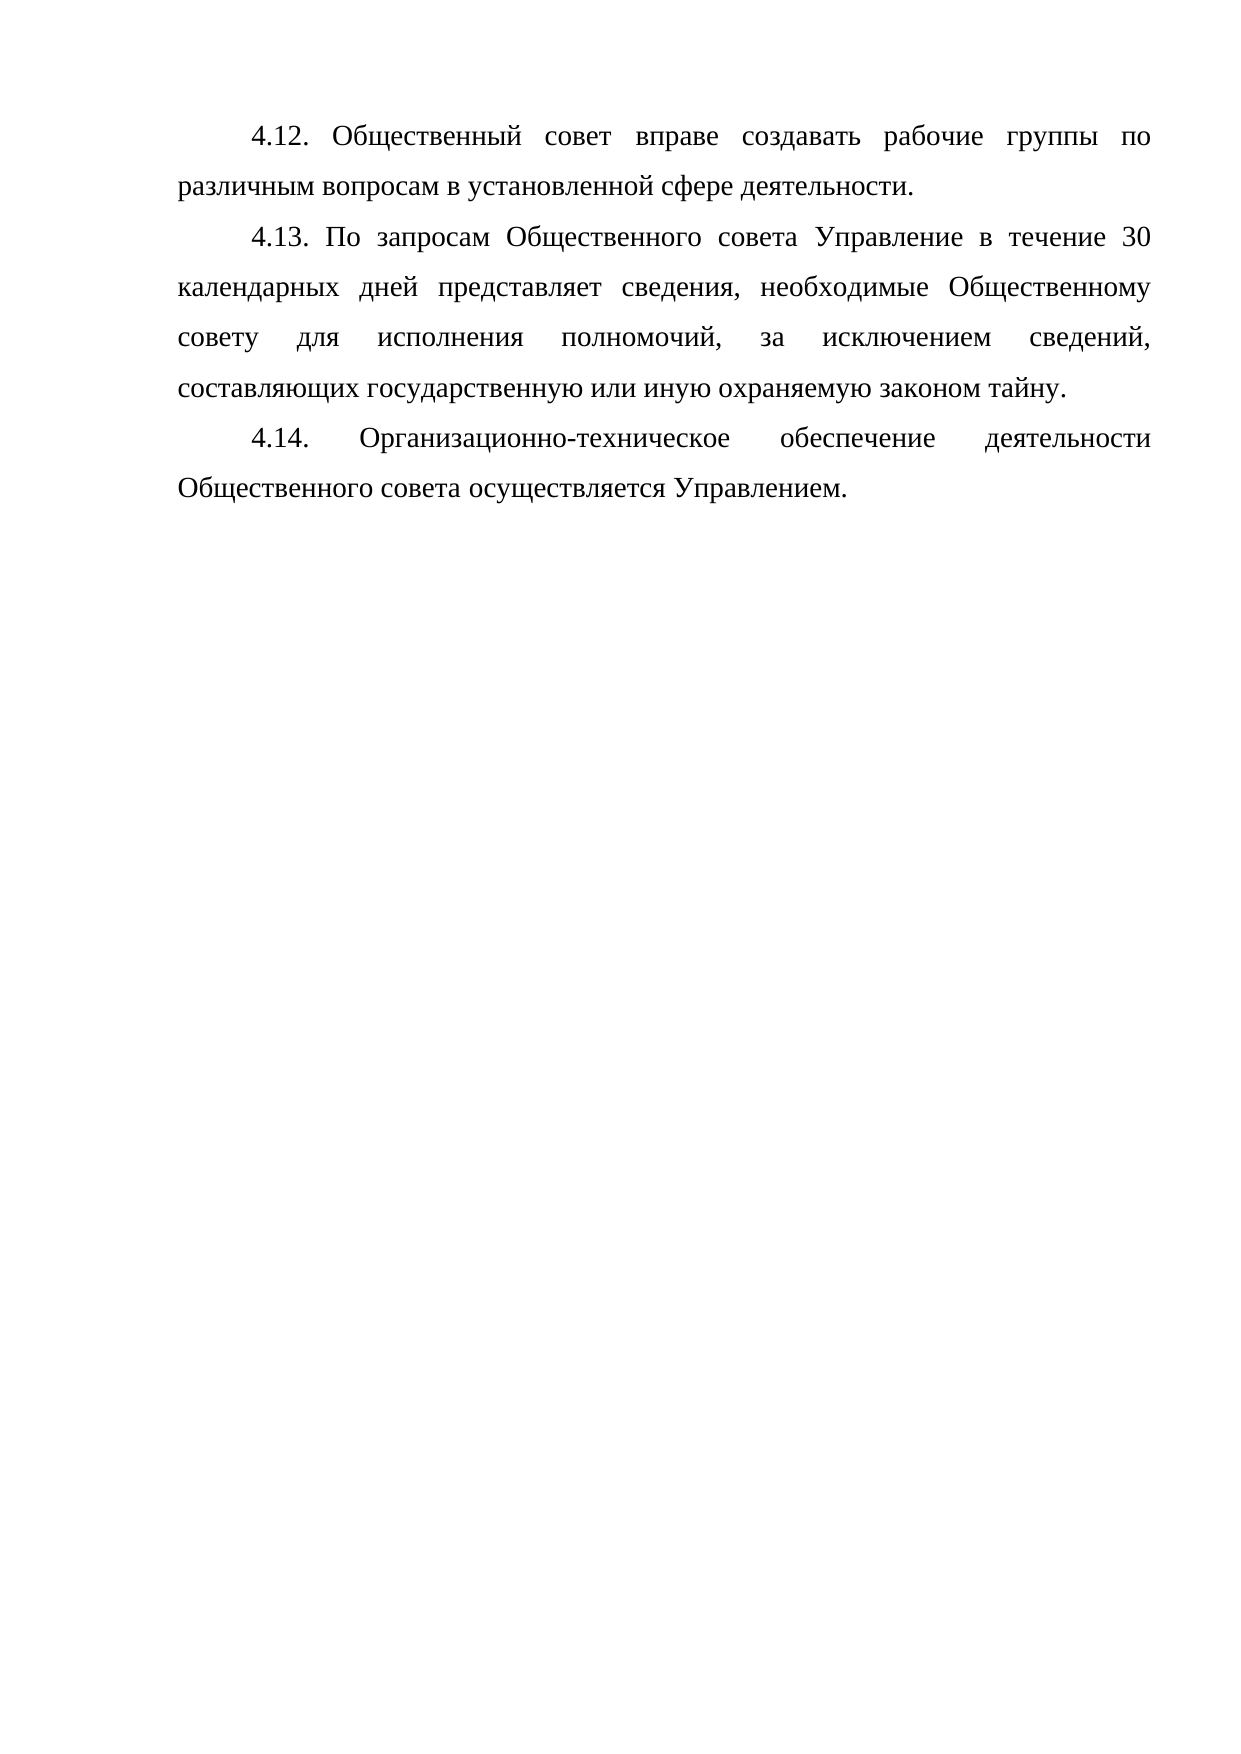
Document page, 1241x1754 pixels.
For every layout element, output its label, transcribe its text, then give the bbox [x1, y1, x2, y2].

text 4.14. Организационно-техническое обеспечение деятельности Общественного совета осуществляется Управлением. [177, 420, 1152, 504]
text 4.13. По запросам Общественного совета Управление в течение 30 календарных дней представляет сведения, необходимые Общественному совету для исполнения полномочий, за исключением сведений, составляющих государственную или иную охраняемую законом тайну. [177, 219, 1152, 403]
text 4.12. Общественный совет вправе создавать рабочие группы по различным вопросам в установленной сфере деятельности. [177, 118, 1152, 202]
